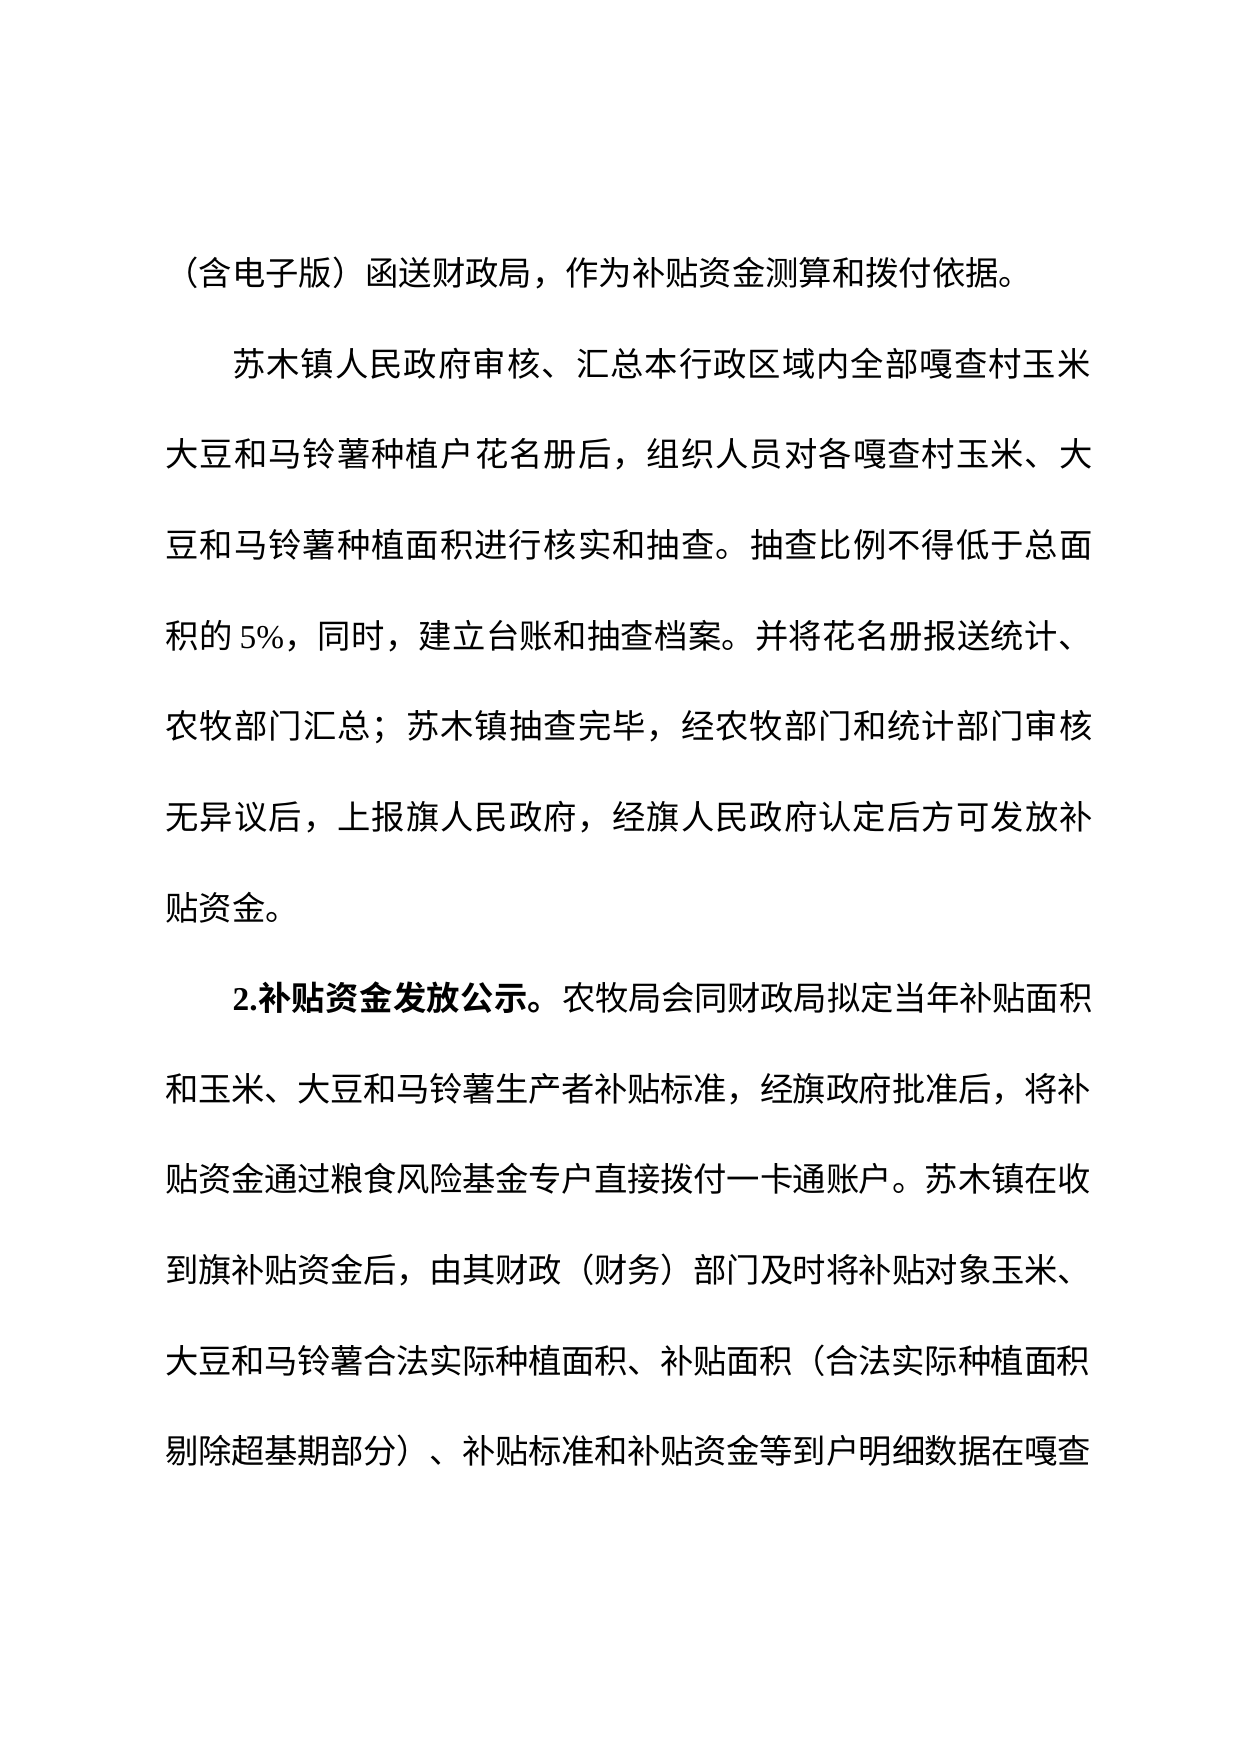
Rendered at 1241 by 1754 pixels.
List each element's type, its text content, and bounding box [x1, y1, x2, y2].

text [165, 951, 1092, 1494]
text 苏木镇人民政府审核、汇总本行政区域内全部嘎查村玉米、大豆和马铃薯种植户花名册后，组织人员对各嘎查村玉米、大豆和马铃薯种植面积进行核实和抽查。抽查比例不得低于总面积的5%，同时，建立台账和抽查档案。并将花名册报送统计、农牧部门汇总；苏木镇抽查完毕，经农牧部门和统计部门审核无异议后，上报旗人民政府，经旗人民政府认定后方可发放补贴资金。 [165, 316, 1092, 951]
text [165, 226, 1092, 316]
